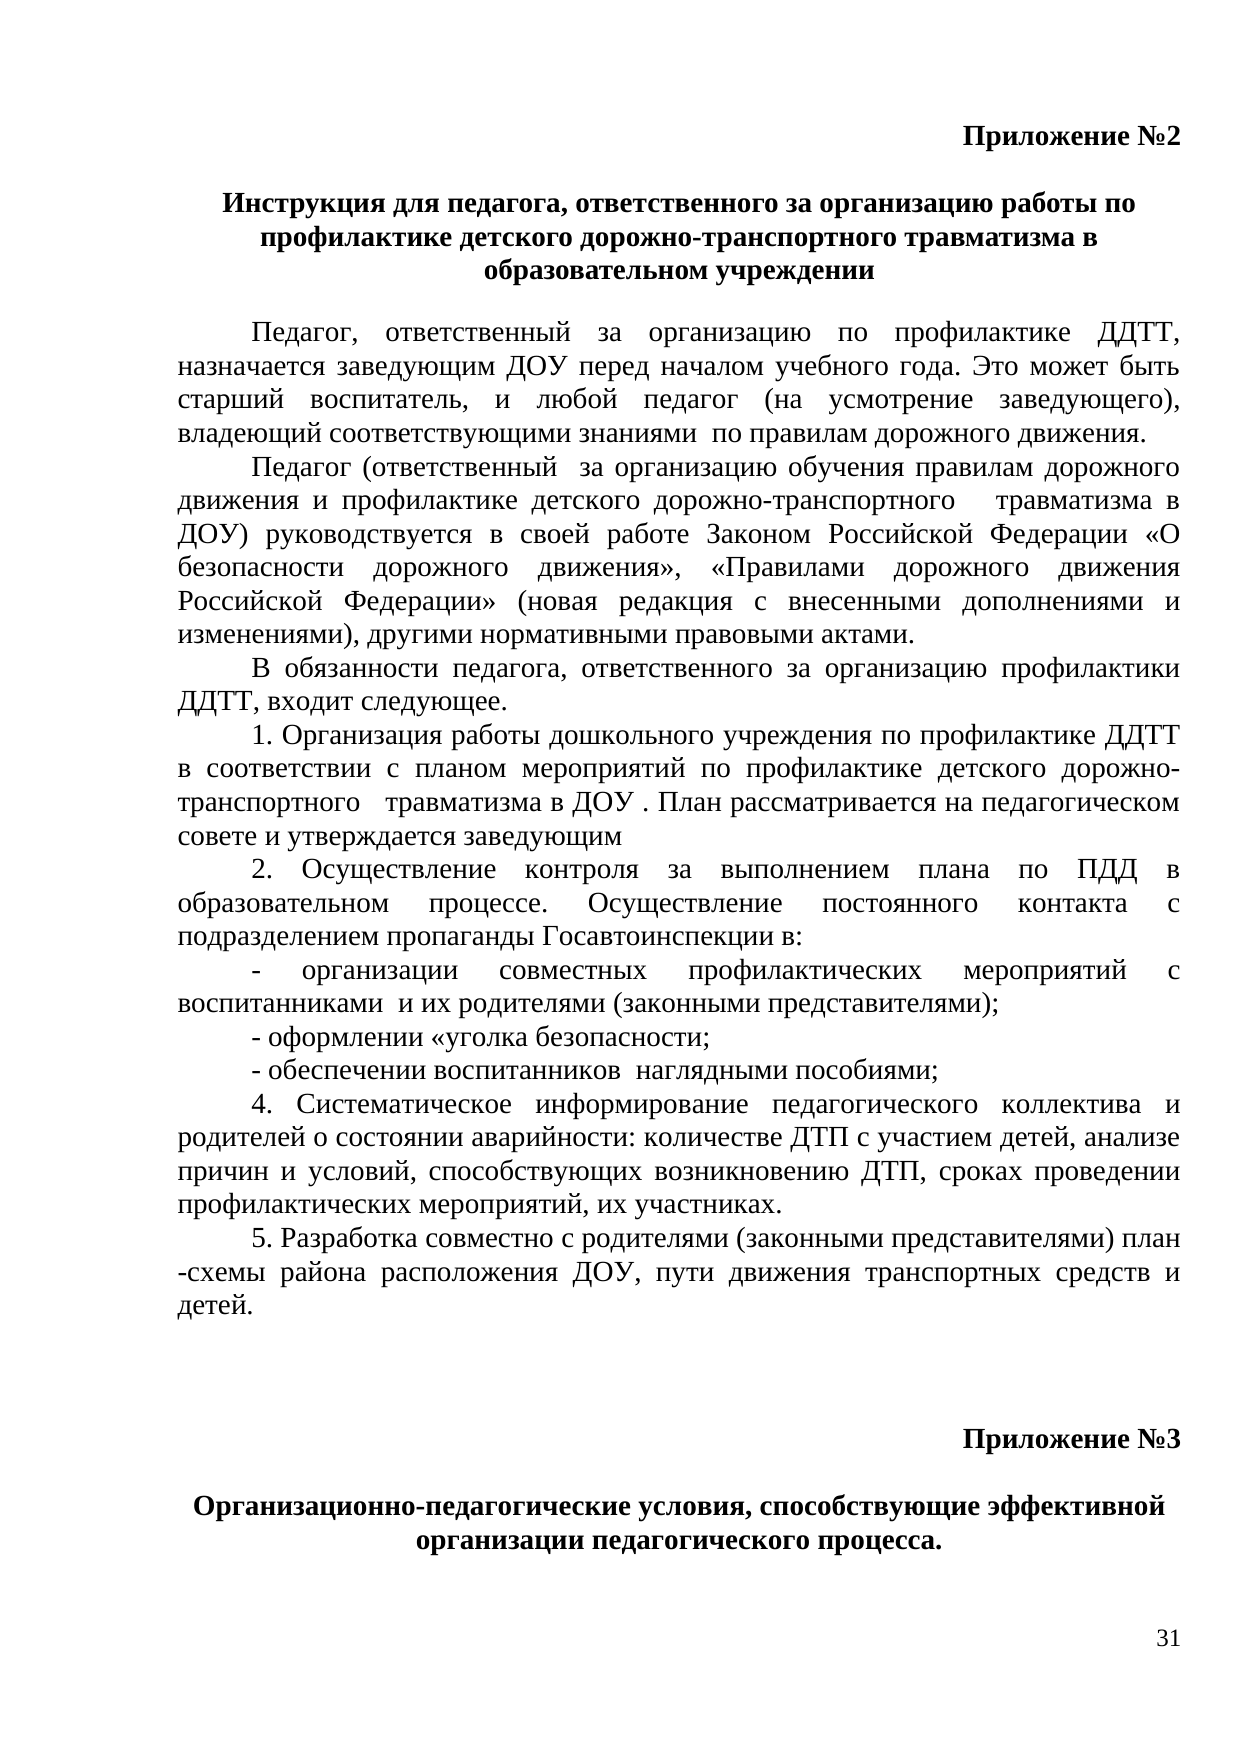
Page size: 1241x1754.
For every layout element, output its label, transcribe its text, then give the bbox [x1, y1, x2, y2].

text Педагог, ответственный за организацию по профилактике ДДТТ, назначается заведующим ДОУ перед началом учебного года. Это может быть старший воспитатель, и любой педагог (на усмотрение заведующего), владеющий соответствующими знаниями по правилам дорожного движения. [177, 314, 1181, 449]
text Педагог (ответственный за организацию обучения правилам дорожного движения и профилактике детского дорожно-транспортного травматизма в ДОУ) руководствуется в своей работе Законом Российской Федерации «О безопасности дорожного движения», «Правилами дорожного движения Российской Федерации» (новая редакция с внесенными дополнениями и изменениями), другими нормативными правовыми актами. [177, 449, 1181, 650]
text - обеспечении воспитанников наглядными пособиями; [177, 1052, 1181, 1086]
text Приложение №3 [177, 1421, 1181, 1455]
text Приложение №2 [177, 118, 1181, 152]
text 2. Осуществление контроля за выполнением плана по ПДД в образовательном процессе. Осуществление постоянного контакта с подразделением пропаганды Госавтоинспекции в: [177, 851, 1181, 952]
text - организации совместных профилактических мероприятий с воспитанниками и их родителями (законными представителями); [177, 952, 1181, 1019]
text 1. Организация работы дошкольного учреждения по профилактике ДДТТ в соответствии с планом мероприятий по профилактике детского дорожно-транспортного травматизма в ДОУ . План рассматривается на педагогическом совете и утверждается заведующим [177, 717, 1181, 851]
text 5. Разработка совместно с родителями (законными представителями) план -схемы района расположения ДОУ, пути движения транспортных средств и детей. [177, 1220, 1181, 1321]
text В обязанности педагога, ответственного за организацию профилактики ДДТТ, входит следующее. [177, 650, 1181, 717]
text - оформлении «уголка безопасности; [177, 1019, 1181, 1052]
text 4. Систематическое информирование педагогического коллектива и родителей о состоянии аварийности: количестве ДТП с участием детей, анализе причин и условий, способствующих возникновению ДТП, сроках проведении профилактических мероприятий, их участниках. [177, 1086, 1181, 1220]
text Организационно-педагогические условия, способствующие эффективной организации педагогического процесса. [177, 1488, 1181, 1556]
subtitle Инструкция для педагога, ответственного за организацию работы по профилактике детского дорожно-транспортного травматизма в образовательном учреждении [177, 185, 1181, 286]
